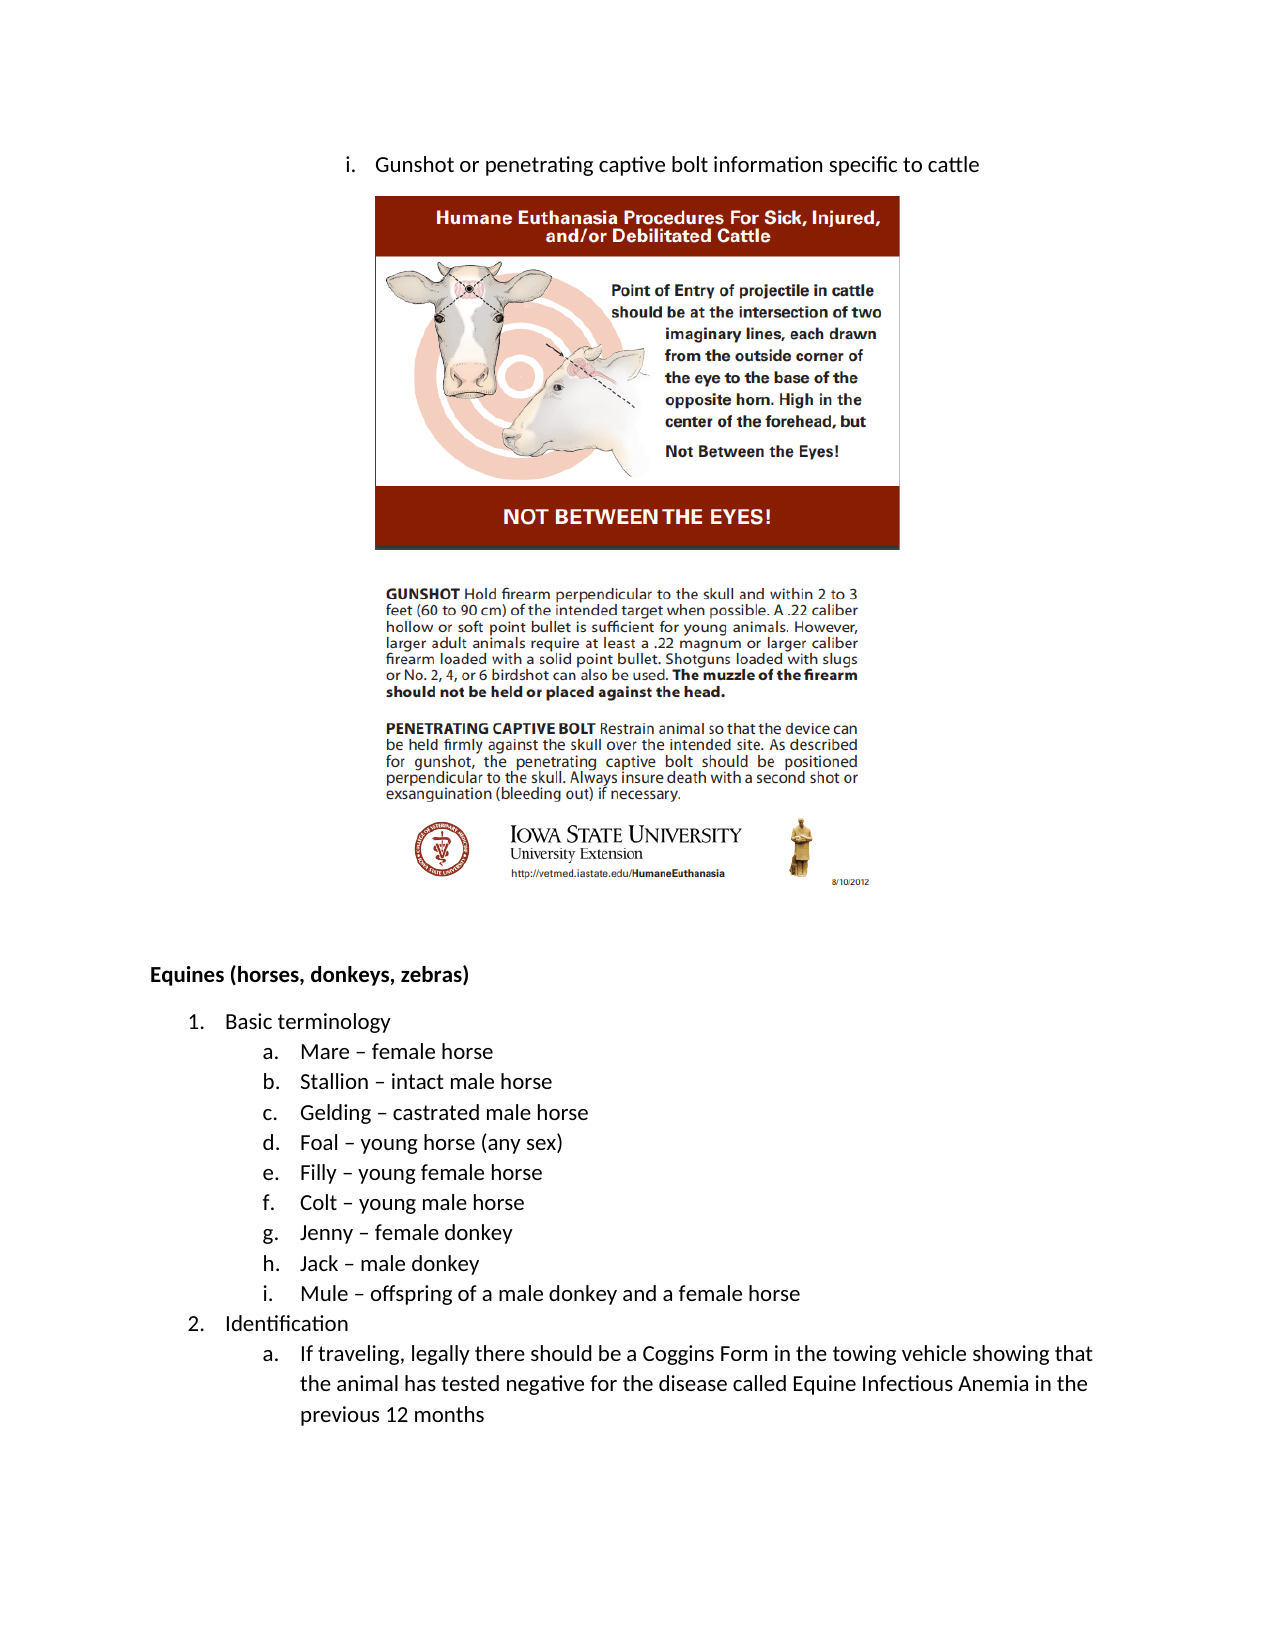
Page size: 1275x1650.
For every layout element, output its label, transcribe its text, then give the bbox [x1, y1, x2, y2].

list Foal – young horse (any sex) [262, 1128, 1125, 1156]
list Jenny – female donkey [262, 1218, 1125, 1246]
list If traveling, legally there should be a Coggins Form in the towing vehicle showing that the animal has tested negative for the disease called Equine Infectious Anemia in the previous 12 months [262, 1339, 1125, 1428]
list Colt – young male horse [262, 1188, 1125, 1216]
list Basic terminology [187, 1007, 1125, 1035]
list Jack – male donkey [262, 1249, 1125, 1277]
picture [356, 552, 880, 895]
list Mare – female horse [262, 1037, 1125, 1065]
list Mule – offspring of a male donkey and a female horse [262, 1279, 1125, 1307]
list Gelding – castrated male horse [262, 1098, 1125, 1126]
text Equines (horses, donkeys, zebras) [150, 960, 1125, 988]
list Gunshot or penetrating captive bolt information specific to cattle [356, 150, 1125, 178]
list Stallion – intact male horse [262, 1067, 1125, 1095]
list Filly – young female horse [262, 1158, 1125, 1186]
picture [375, 196, 900, 550]
list Identification [187, 1309, 1125, 1337]
